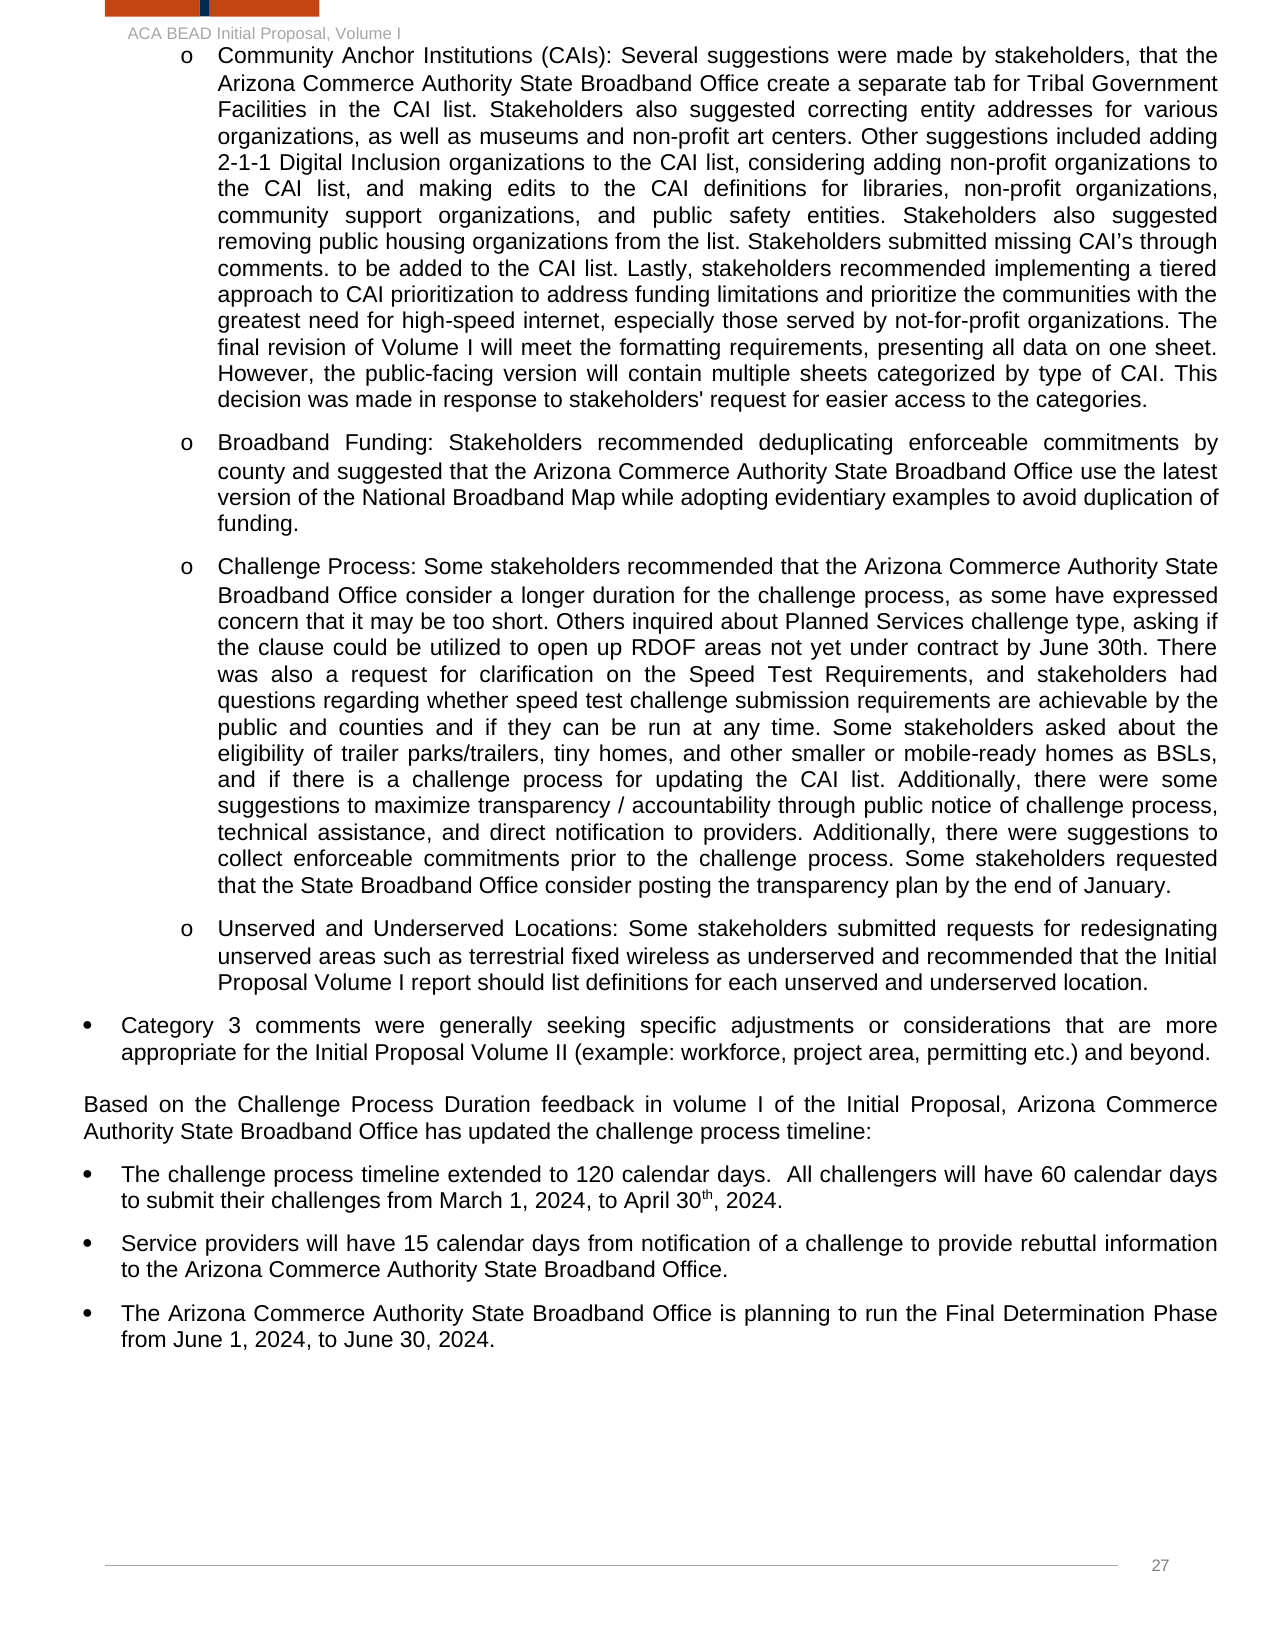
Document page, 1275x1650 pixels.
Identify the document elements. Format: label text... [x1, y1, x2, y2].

list Challenge Process: Some stakeholders recommended that the Arizona Commerce Authority State Broadband Office consider a longer duration for the challenge process, as some have expressed concern that it may be too short. Others inquired about Planned Services challenge type, asking if the clause could be utilized to open up RDOF areas not yet under contract by June 30th. There was also a request for clarification on the Speed Test Requirements, and stakeholders had questions regarding whether speed test challenge submission requirements are achievable by the public and counties and if they can be run at any time. Some stakeholders asked about the eligibility of trailer parks/trailers, tiny homes, and other smaller or mobile-ready homes as BSLs, and if there is a challenge process for updating the CAI list. Additionally, there were some suggestions to maximize transparency / accountability through public notice of challenge process, technical assistance, and direct notification to providers. Additionally, there were suggestions to collect enforceable commitments prior to the challenge process. Some stakeholders requested that the State Broadband Office consider posting the transparency plan by the end of January. [180, 553, 1219, 898]
list Broadband Funding: Stakeholders recommended deduplicating enforceable commitments by county and suggested that the Arizona Commerce Authority State Broadband Office use the latest version of the National Broadband Map while adopting evidentiary examples to avoid duplication of funding. [180, 429, 1219, 537]
list The Arizona Commerce Authority State Broadband Office is planning to run the Final Determination Phase from June 1, 2024, to June 30, 2024. [83, 1299, 1219, 1352]
list Unserved and Underserved Locations: Some stakeholders submitted requests for redesignating unserved areas such as terrestrial fixed wireless as underserved and recommended that the Initial Proposal Volume I report should list definitions for each unserved and underserved location. [180, 914, 1219, 996]
list The challenge process timeline extended to 120 calendar days. All challengers will have 60 calendar days to submit their challenges from March 1, 2024, to April 30th, 2024. [83, 1161, 1219, 1213]
text Based on the Challenge Process Duration feedback in volume I of the Initial Proposal, Arizona Commerce Authority State Broadband Office has updated the challenge process timeline: [83, 1091, 1219, 1144]
list Community Anchor Institutions (CAIs): Several suggestions were made by stakeholders, that the Arizona Commerce Authority State Broadband Office create a separate tab for Tribal Government Facilities in the CAI list. Stakeholders also suggested correcting entity addresses for various organizations, as well as museums and non-profit art centers. Other suggestions included adding 2-1-1 Digital Inclusion organizations to the CAI list, considering adding non-profit organizations to the CAI list, and making edits to the CAI definitions for libraries, non-profit organizations, community support organizations, and public safety entities. Stakeholders also suggested removing public housing organizations from the list. Stakeholders submitted missing CAI’s through comments. to be added to the CAI list. Lastly, stakeholders recommended implementing a tiered approach to CAI prioritization to address funding limitations and prioritize the communities with the greatest need for high-speed internet, especially those served by not-for-profit organizations. The final revision of Volume I will meet the formatting requirements, presenting all data on one sheet. However, the public-facing version will contain multiple sheets categorized by type of CAI. This decision was made in response to stakeholders' request for easier access to the categories. [180, 42, 1219, 413]
list Category 3 comments were generally seeking specific adjustments or considerations that are more appropriate for the Initial Proposal Volume II (example: workforce, project area, permitting etc.) and beyond. [83, 1012, 1219, 1065]
list Service providers will have 15 calendar days from notification of a challenge to provide rebuttal information to the Arizona Commerce Authority State Broadband Office. [83, 1230, 1219, 1283]
